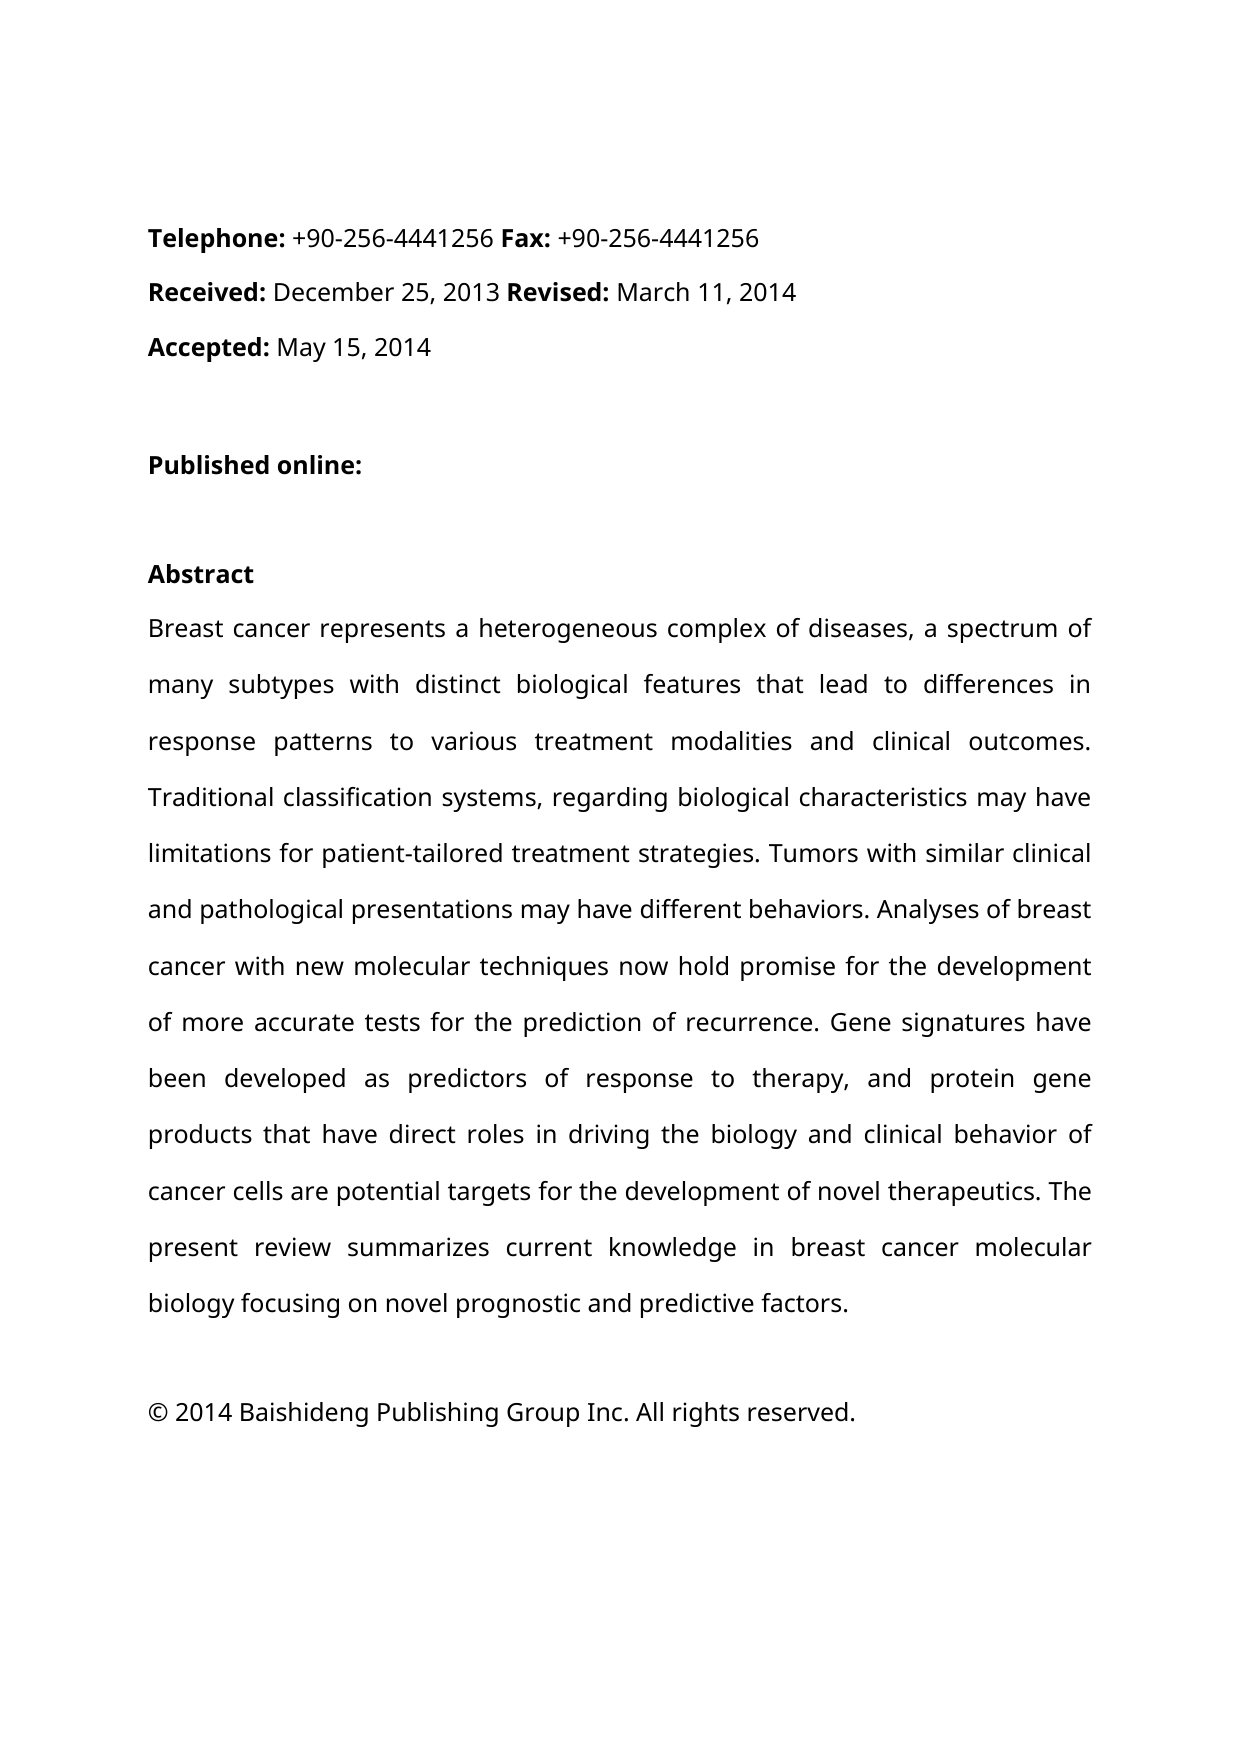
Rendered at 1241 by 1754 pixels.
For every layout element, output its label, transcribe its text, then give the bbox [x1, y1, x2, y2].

text Received: December 25, 2013 Revised: March 11, 2014 [148, 273, 1093, 311]
text Breast cancer represents a heterogeneous complex of diseases, a spectrum of many subtypes with distinct biological features that lead to differences in response patterns to various treatment modalities and clinical outcomes. Traditional classification systems, regarding biological characteristics may have limitations for patient-tailored treatment strategies. Tumors with similar clinical and pathological presentations may have different behaviors. Analyses of breast cancer with new molecular techniques now hold promise for the development of more accurate tests for the prediction of recurrence. Gene signatures have been developed as predictors of response to therapy, and protein gene products that have direct roles in driving the biology and clinical behavior of cancer cells are potential targets for the development of novel therapeutics. The present review summarizes current knowledge in breast cancer molecular biology focusing on novel prognostic and predictive factors. [148, 609, 1093, 1322]
text Abstract [148, 555, 1093, 592]
text Published online: [148, 446, 1093, 483]
text © 2014 Baishideng Publishing Group Inc. All rights reserved. [148, 1393, 1093, 1431]
text Telephone: +90-256-4441256 Fax: +90-256-4441256 [148, 219, 1093, 256]
text Accepted: May 15, 2014 [148, 328, 1093, 365]
